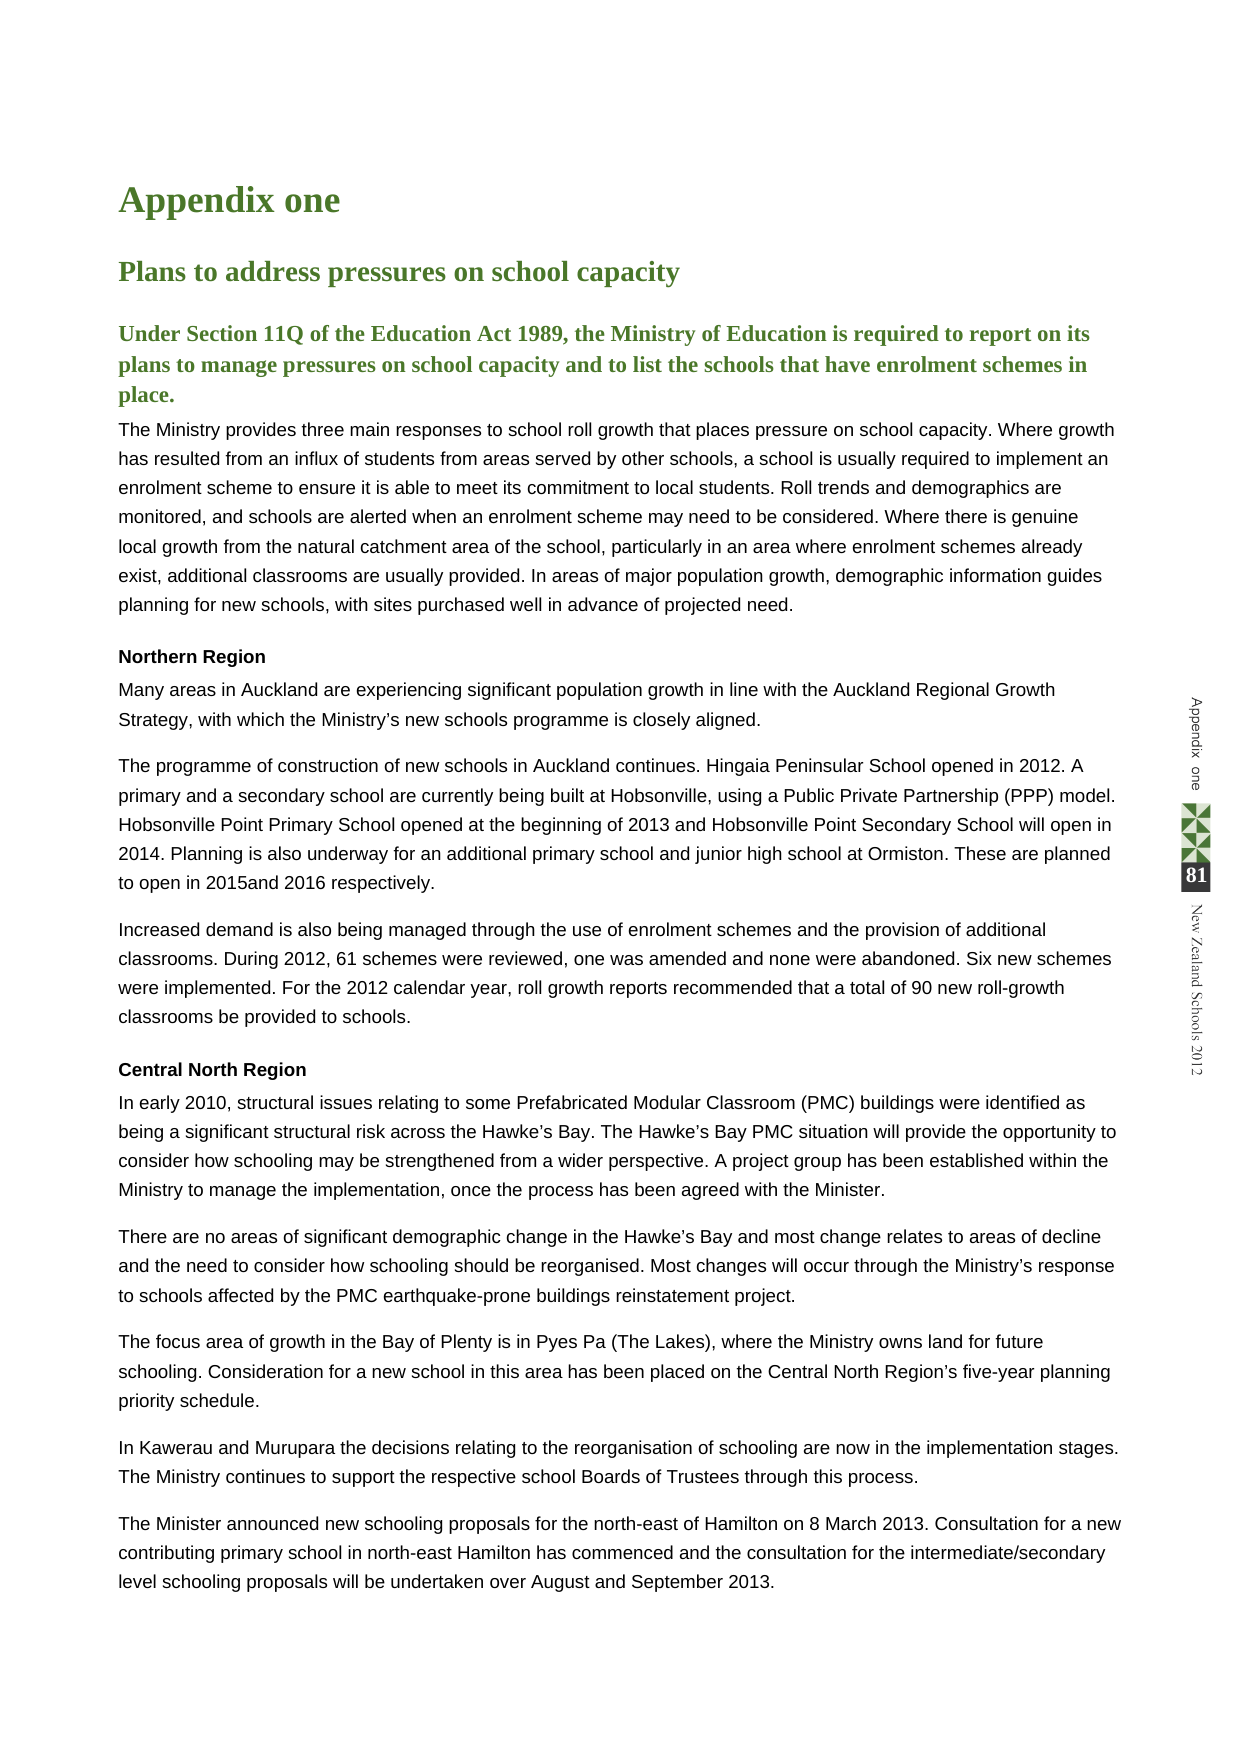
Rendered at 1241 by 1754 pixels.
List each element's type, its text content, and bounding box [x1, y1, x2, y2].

text In Kawerau and Murupara the decisions relating to the reorganisation of schooling are now in the implementation stages. The Ministry continues to support the respective school Boards of Trustees through this process. [118, 1429, 1122, 1487]
text The programme of construction of new schools in Auckland continues. Hingaia Peninsular School opened in 2012. A primary and a secondary school are currently being built at Hobsonville, using a Public Private Partnership (PPP) model. Hobsonville Point Primary School opened at the beginning of 2013 and Hobsonville Point Secondary School will open in 2014. Planning is also underway for an additional primary school and junior high school at Ormiston. These are planned to open in 2015and 2016 respectively. [118, 748, 1122, 893]
picture [1181, 697, 1211, 1076]
text The Ministry provides three main responses to school roll growth that places pressure on school capacity. Where growth has resulted from an influx of students from areas served by other schools, a school is usually required to implement an enrolment scheme to ensure it is able to meet its commitment to local students. Roll trends and demographics are monitored, and schools are alerted when an enrolment scheme may need to be considered. Where there is genuine local growth from the natural catchment area of the school, particularly in an area where enrolment schemes already exist, additional classrooms are usually provided. In areas of major population growth, demographic information guides planning for new schools, with sites purchased well in advance of projected need. [118, 411, 1122, 615]
text There are no areas of significant demographic change in the Hawke’s Bay and most change relates to areas of decline and the need to consider how schooling should be reorganised. Most changes will occur through the Ministry’s response to schools affected by the PMC earthquake-prone buildings reinstatement project. [118, 1218, 1122, 1306]
subtitle Appendix one [118, 177, 1122, 220]
subtitle Northern Region [118, 640, 1122, 667]
text The Minister announced new schooling proposals for the north-east of Hamilton on 8 March 2013. Consultation for a new contributing primary school in north-east Hamilton has commenced and the consultation for the intermediate/secondary level schooling proposals will be undertaken over August and September 2013. [118, 1505, 1122, 1592]
subtitle Central North Region [118, 1053, 1122, 1080]
text Increased demand is also being managed through the use of enrolment schemes and the provision of additional classrooms. During 2012, 61 schemes were reviewed, one was amended and none were abandoned. Six new schemes were implemented. For the 2012 calendar year, roll growth reports recommended that a total of 90 new roll-growth classrooms be provided to schools. [118, 911, 1122, 1028]
subtitle Under Section 11Q of the Education Act 1989, the Ministry of Education is required to report on its plans to manage pressures on school capacity and to list the schools that have enrolment schemes in place. [118, 321, 1122, 407]
text Many areas in Auckland are experiencing significant population growth in line with the Auckland Regional Growth Strategy, with which the Ministry’s new schools programme is closely aligned. [118, 672, 1122, 730]
text The focus area of growth in the Bay of Plenty is in Pyes Pa (The Lakes), where the Ministry owns land for future schooling. Consideration for a new school in this area has been placed on the Central North Region’s five-year planning priority schedule. [118, 1324, 1122, 1411]
text In early 2010, structural issues relating to some Prefabricated Modular Classroom (PMC) buildings were identified as being a significant structural risk across the Hawke’s Bay. The Hawke’s Bay PMC situation will provide the opportunity to consider how schooling may be strengthened from a wider perspective. A project group has been established within the Ministry to manage the implementation, once the process has been agreed with the Minister. [118, 1084, 1122, 1201]
subtitle Plans to address pressures on school capacity [118, 254, 1122, 287]
